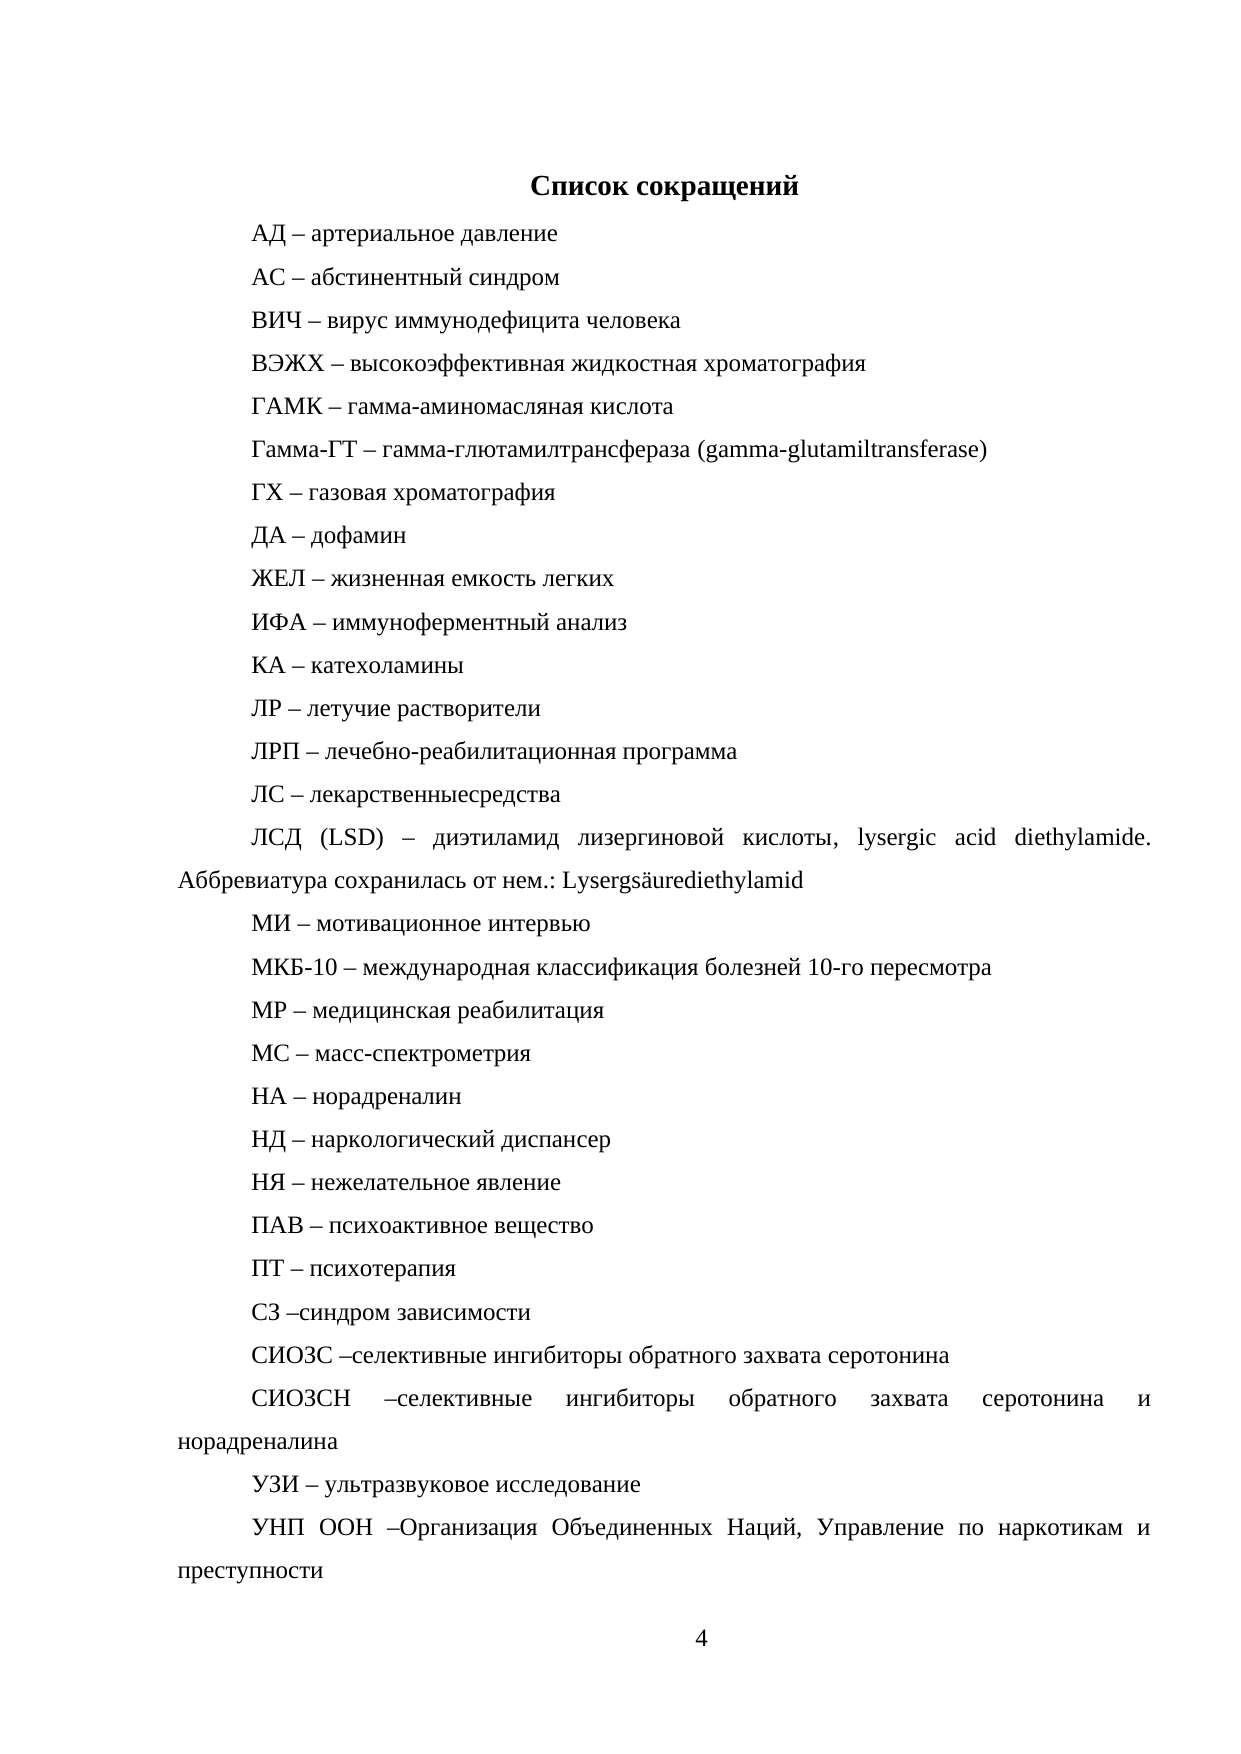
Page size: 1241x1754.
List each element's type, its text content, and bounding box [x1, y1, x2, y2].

text МКБ-10 – международная классификация болезней 10-го пересмотра [177, 952, 1152, 980]
text НЯ – нежелательное явление [177, 1167, 1152, 1196]
text УНП ООН –Организация Объединенных Наций, Управление по наркотикам и преступности [177, 1512, 1152, 1584]
text ИФА – иммуноферментный анализ [177, 607, 1152, 635]
text ЛРП – лечебно-реабилитационная программа [177, 736, 1152, 765]
text АС – абстинентный синдром [177, 262, 1152, 290]
text НА – норадреналин [177, 1081, 1152, 1110]
text ПАВ – психоактивное вещество [177, 1210, 1152, 1239]
text Гамма-ГТ – гамма-глютамилтрансфераза (gamma-glutamiltransferase) [177, 434, 1152, 463]
text СИОЗСН –селективные ингибиторы обратного захвата серотонина и норадреналина [177, 1383, 1152, 1455]
text МР – медицинская реабилитация [177, 995, 1152, 1023]
text СЗ –синдром зависимости [177, 1297, 1152, 1325]
text ЖЕЛ – жизненная емкость легких [177, 563, 1152, 592]
text ВИЧ – вирус иммунодефицита человека [177, 305, 1152, 333]
subtitle Список сокращений [177, 168, 1152, 202]
text ЛР – летучие растворители [177, 693, 1152, 722]
text ЛСД (LSD) – диэтиламид лизергиновой кислоты, lysergic acid diethylamide. Аббревиатура сохранилась от нем.: Lysergsäurediethylamid [177, 822, 1152, 894]
text МС – масс-спектрометрия [177, 1038, 1152, 1067]
text СИОЗС –селективные ингибиторы обратного захвата серотонина [177, 1340, 1152, 1368]
text АД – артериальное давление [177, 218, 1152, 247]
text КА – катехоламины [177, 650, 1152, 678]
text ДА – дофамин [177, 520, 1152, 549]
text НД – наркологический диспансер [177, 1124, 1152, 1153]
text ЛС – лекарственныесредства [177, 779, 1152, 808]
text ГХ – газовая хроматография [177, 477, 1152, 506]
text ПТ – психотерапия [177, 1253, 1152, 1282]
text МИ – мотивационное интервью [177, 908, 1152, 937]
text ВЭЖХ – высокоэффективная жидкостная хроматография [177, 348, 1152, 377]
text УЗИ – ультразвуковое исследование [177, 1469, 1152, 1498]
text ГАМК – гамма-аминомасляная кислота [177, 391, 1152, 420]
